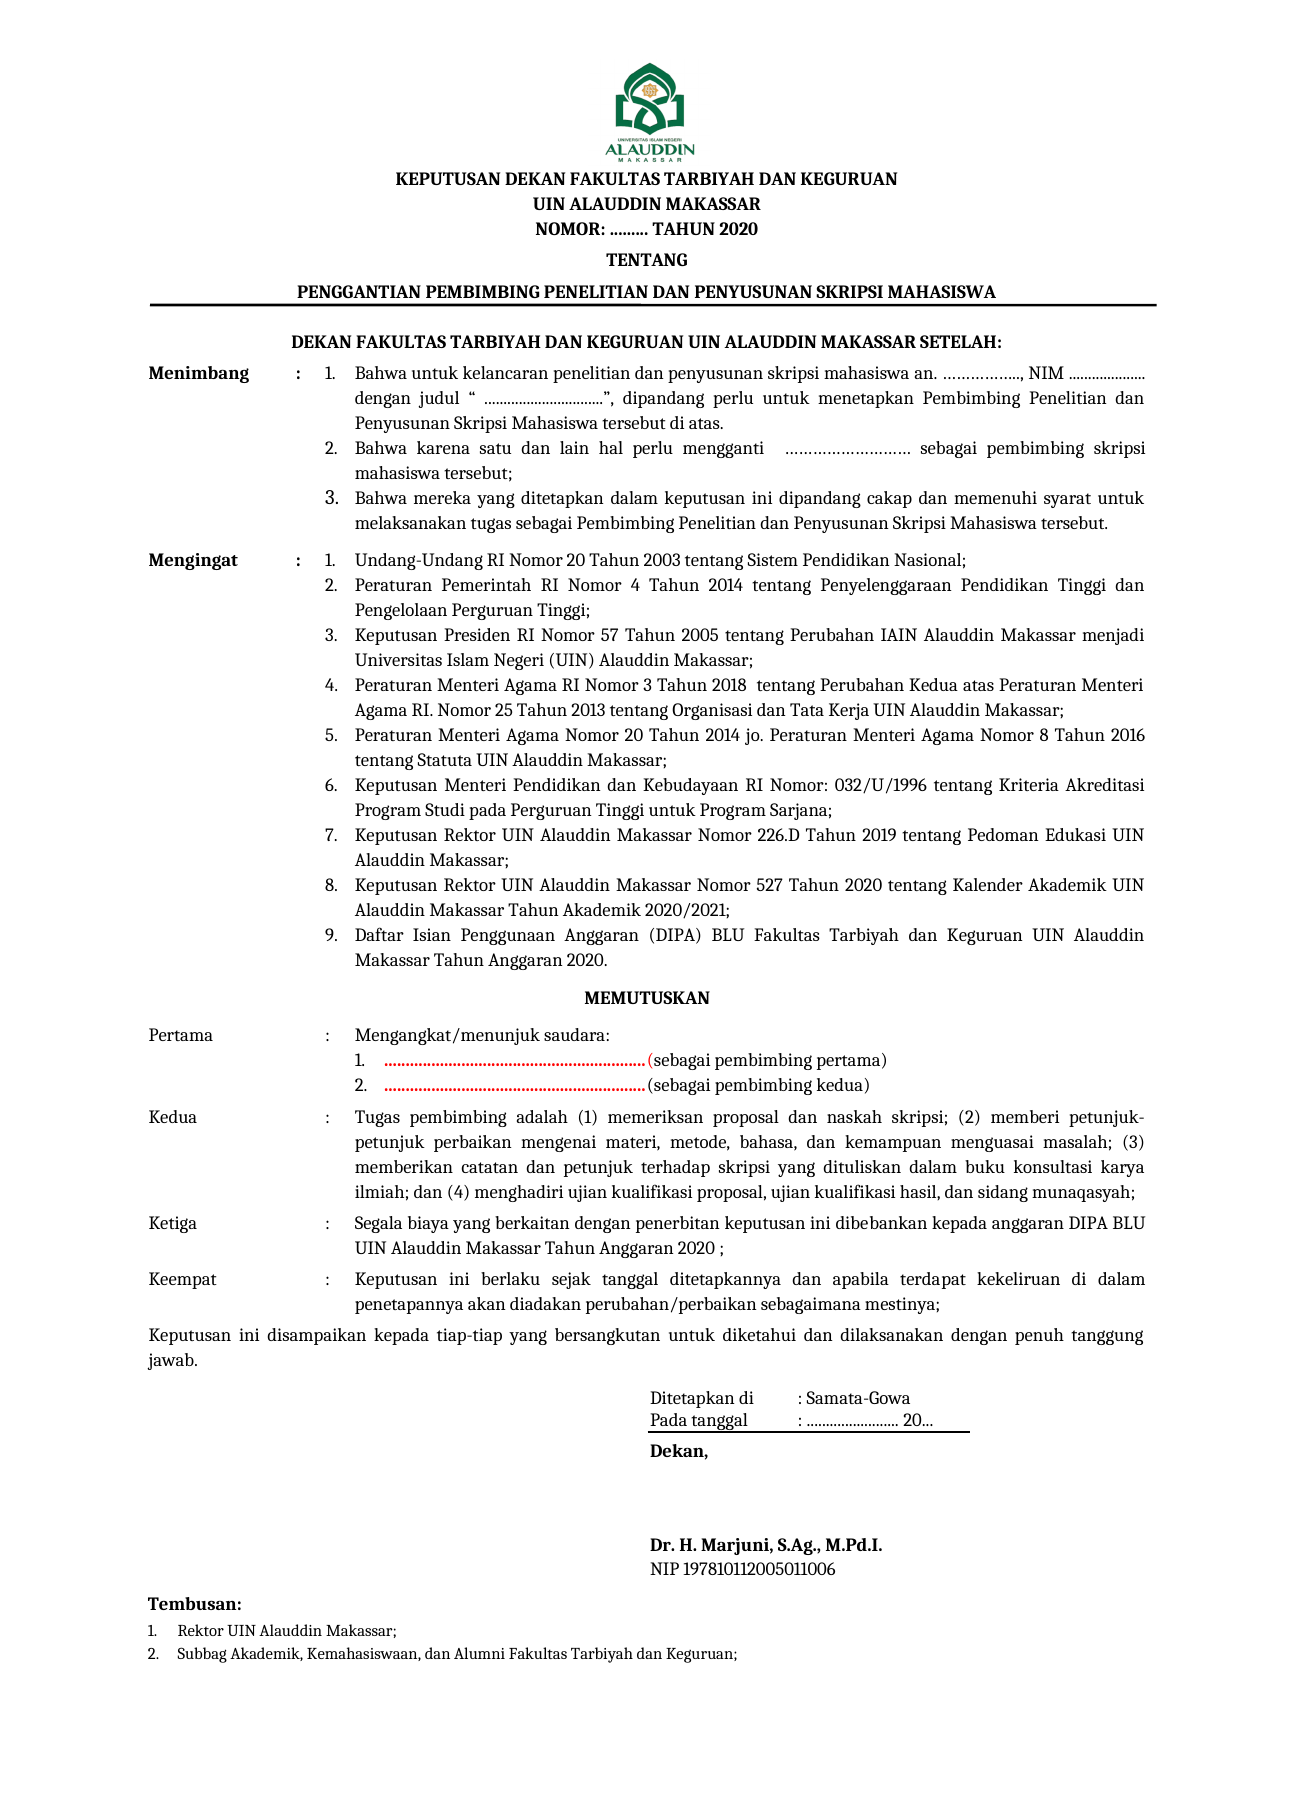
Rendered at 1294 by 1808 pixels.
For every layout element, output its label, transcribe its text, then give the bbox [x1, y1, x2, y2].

text NOMOR: ......... TAHUN 2020 [148, 216, 1146, 241]
text KEPUTUSAN DEKAN FAKULTAS TARBIYAH DAN KEGURUAN [148, 166, 1146, 191]
text Pertama : Mengangkat/menunjuk saudara: [148, 1022, 1146, 1047]
list Subbag Akademik, Kemahasiswaan, dan Alumni Fakultas Tarbiyah dan Keguruan; [148, 1641, 1146, 1664]
text Pada tanggal : ........................ 20... [650, 1409, 1146, 1431]
text 3. Keputusan Presiden RI Nomor 57 Tahun 2005 tentang Perubahan IAIN Alauddin Makassar menjadi Universitas Islam Negeri (UIN) Alauddin Makassar; [148, 622, 1146, 672]
text 3. Bahwa mereka yang ditetapkan dalam keputusan ini dipandang cakap dan memenuhi syarat untuk melaksanakan tugas sebagai Pembimbing Penelitian dan Penyusunan Skripsi Mahasiswa tersebut. [148, 484, 1146, 534]
text Kedua : Tugas pembimbing adalah (1) memeriksan proposal dan naskah skripsi; (2) memberi petunjuk-petunjuk perbaikan mengenai materi, metode, bahasa, dan kemampuan menguasai masalah; (3) memberikan catatan dan petunjuk terhadap skripsi yang dituliskan dalam buku konsultasi karya ilmiah; dan (4) menghadiri ujian kualifikasi proposal, ujian kualifikasi hasil, dan sidang munaqasyah; [148, 1103, 1146, 1203]
text UIN ALAUDDIN MAKASSAR [148, 191, 1146, 216]
picture [587, 59, 712, 166]
text PENGGANTIAN PEMBIMBING PENELITIAN DAN PENYUSUNAN SKRIPSI MAHASISWA [148, 278, 1146, 303]
text 2. Peraturan Pemerintah RI Nomor 4 Tahun 2014 tentang Penyelenggaraan Pendidikan Tinggi dan Pengelolaan Perguruan Tinggi; [148, 572, 1146, 622]
text 2. Bahwa karena satu dan lain hal perlu mengganti ……………………… sebagai pembimbing skripsi mahasiswa tersebut; [148, 434, 1146, 484]
text Ketiga : Segala biaya yang berkaitan dengan penerbitan keputusan ini dibebankan kepada anggaran DIPA BLU UIN Alauddin Makassar Tahun Anggaran 2020 ; [148, 1209, 1146, 1259]
text 6. Keputusan Menteri Pendidikan dan Kebudayaan RI Nomor: 032/U/1996 tentang Kriteria Akreditasi Program Studi pada Perguruan Tinggi untuk Program Sarjana; [148, 772, 1146, 822]
list .............................................................(sebagai pembimbing kedua) [354, 1072, 1146, 1097]
text 9. Daftar Isian Penggunaan Anggaran (DIPA) BLU Fakultas Tarbiyah dan Keguruan UIN Alauddin Makassar Tahun Anggaran 2020. [148, 922, 1146, 972]
list Rektor UIN Alauddin Makassar; [148, 1618, 1146, 1641]
text TENTANG [148, 247, 1146, 272]
text 8. Keputusan Rektor UIN Alauddin Makassar Nomor 527 Tahun 2020 tentang Kalender Akademik UIN Alauddin Makassar Tahun Akademik 2020/2021; [148, 872, 1146, 922]
text Keempat : Keputusan ini berlaku sejak tanggal ditetapkannya dan apabila terdapat kekeliruan di dalam penetapannya akan diadakan perubahan/perbaikan sebagaimana mestinya; [148, 1266, 1146, 1316]
text Tembusan: [148, 1581, 1146, 1618]
text 4. Peraturan Menteri Agama RI Nomor 3 Tahun 2018 tentang Perubahan Kedua atas Peraturan Menteri Agama RI. Nomor 25 Tahun 2013 tentang Organisasi dan Tata Kerja UIN Alauddin Makassar; [148, 672, 1146, 722]
text Keputusan ini disampaikan kepada tiap-tiap yang bersangkutan untuk diketahui dan dilaksanakan dengan penuh tanggung jawab. [148, 1322, 1146, 1372]
text Ditetapkan di : Samata-Gowa [650, 1384, 1146, 1409]
text NIP 197810112005011006 [650, 1556, 1146, 1581]
list .............................................................(sebagai pembimbing pertama) [354, 1047, 1146, 1072]
text Dekan, [650, 1437, 1146, 1462]
text Menimbang : 1. Bahwa untuk kelancaran penelitian dan penyusunan skripsi mahasiswa an. …………….., NIM .................... dengan judul “ ...............................”, dipandang perlu untuk menetapkan Pembimbing Penelitian dan Penyusunan Skripsi Mahasiswa tersebut di atas. [148, 359, 1146, 434]
text MEMUTUSKAN [148, 984, 1146, 1009]
text Mengingat : 1. Undang-Undang RI Nomor 20 Tahun 2003 tentang Sistem Pendidikan Nasional; [148, 547, 1146, 572]
text 5. Peraturan Menteri Agama Nomor 20 Tahun 2014 jo. Peraturan Menteri Agama Nomor 8 Tahun 2016 tentang Statuta UIN Alauddin Makassar; [148, 722, 1146, 772]
text 7. Keputusan Rektor UIN Alauddin Makassar Nomor 226.D Tahun 2019 tentang Pedoman Edukasi UIN Alauddin Makassar; [148, 822, 1146, 872]
text DEKAN FAKULTAS TARBIYAH DAN KEGURUAN UIN ALAUDDIN MAKASSAR SETELAH: [148, 328, 1146, 353]
text Dr. H. Marjuni, S.Ag., M.Pd.I. [650, 1534, 1146, 1556]
